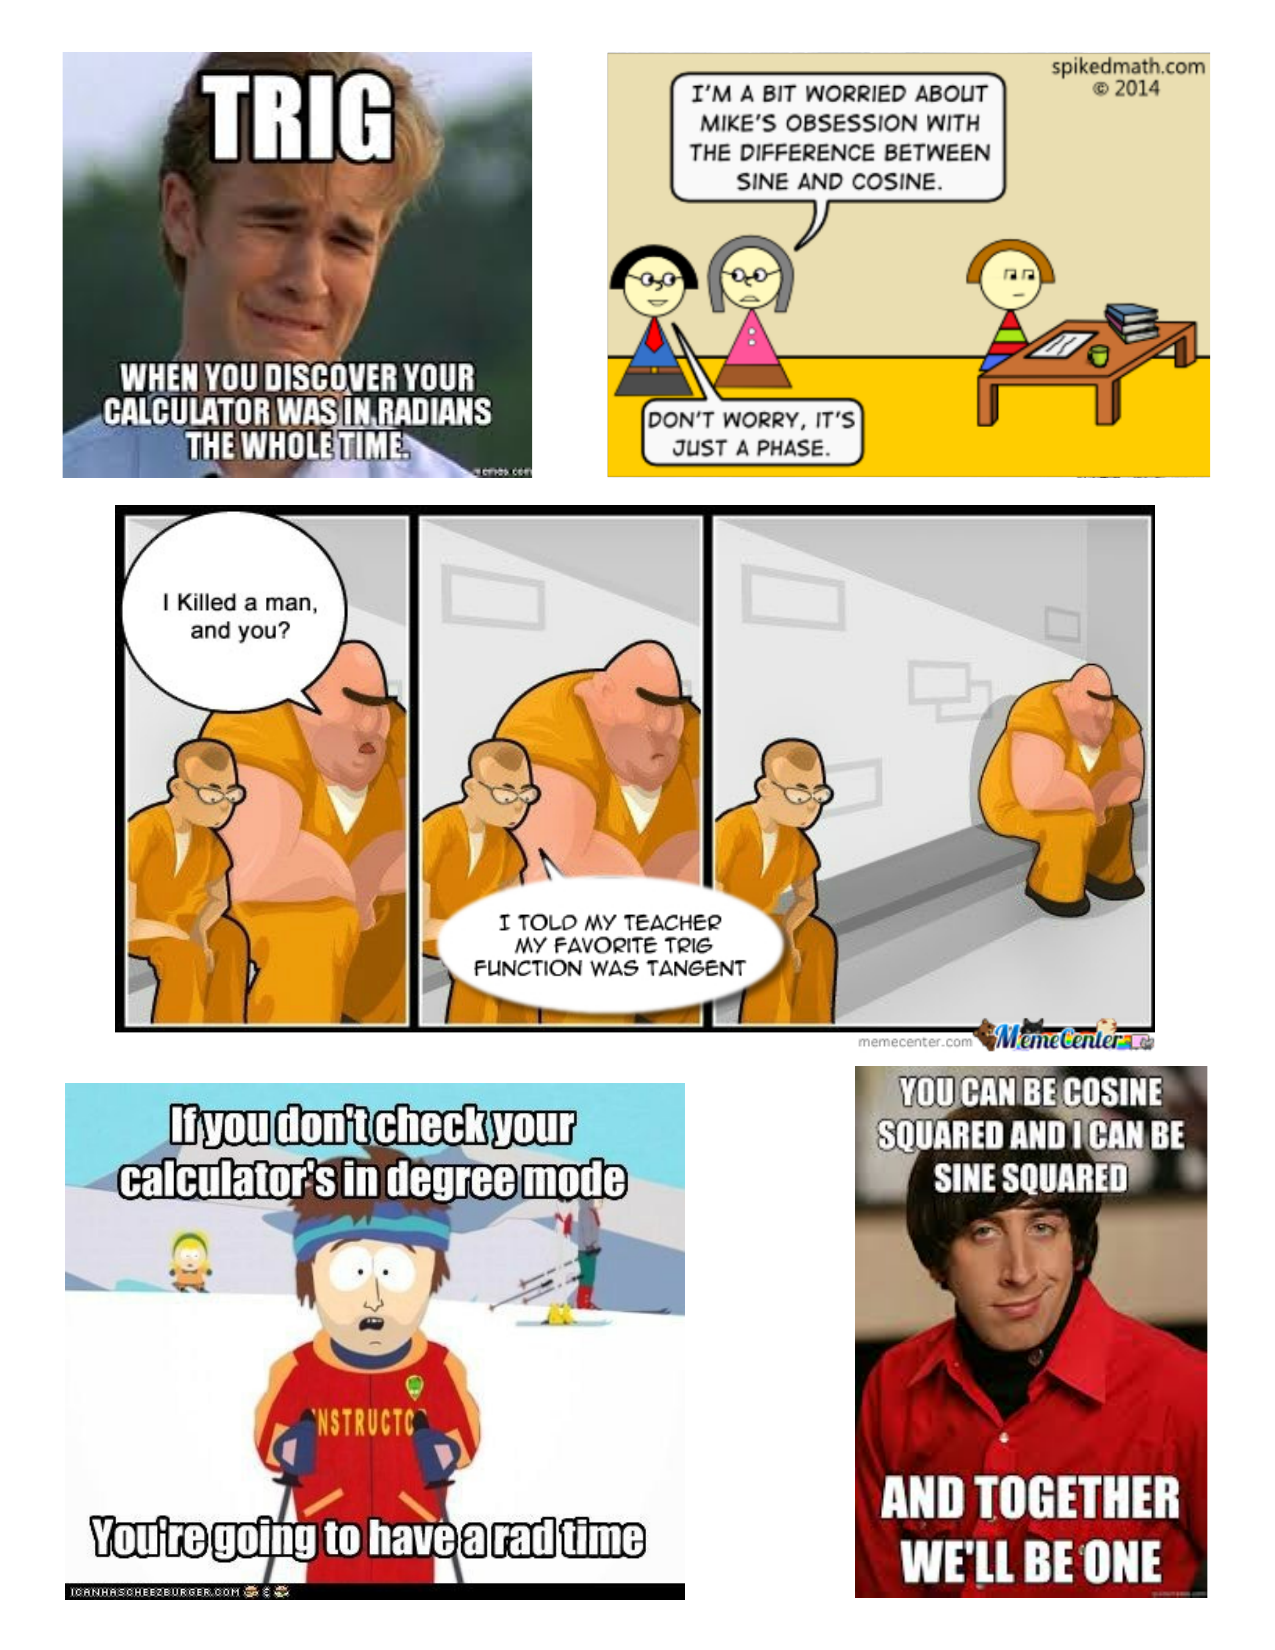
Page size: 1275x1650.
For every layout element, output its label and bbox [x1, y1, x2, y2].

picture [607, 52, 1211, 478]
picture [855, 1066, 1208, 1598]
picture [115, 505, 1155, 1053]
picture [65, 1083, 685, 1600]
picture [62, 52, 533, 478]
